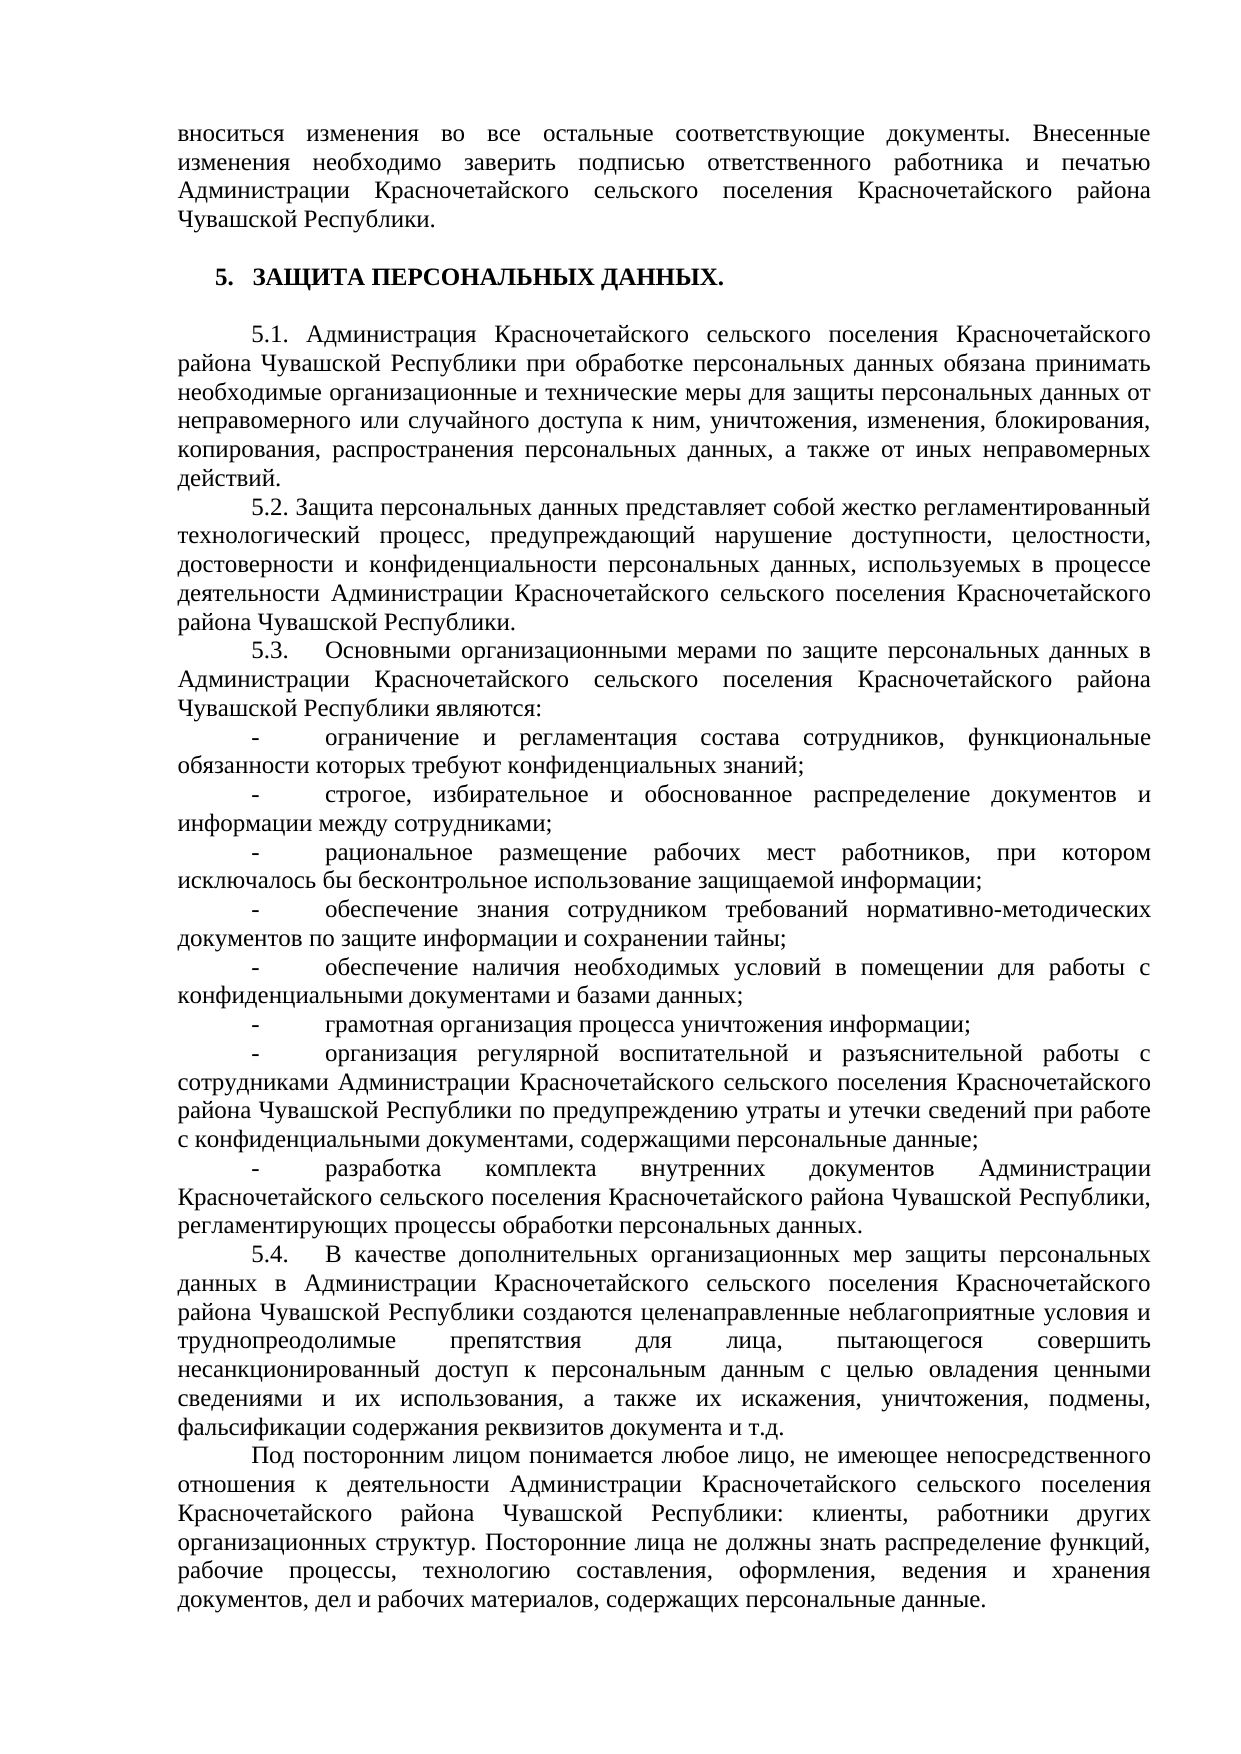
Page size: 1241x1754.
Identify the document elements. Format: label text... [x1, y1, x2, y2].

list обеспечение наличия необходимых условий в помещении для работы с конфиденциальными документами и базами данных; [177, 952, 1152, 1009]
text 5.2. Защита персональных данных представляет собой жестко регламентированный технологический процесс, предупреждающий нарушение доступности, целостности, достоверности и конфиденциальности персональных данных, используемых в процессе деятельности Администрации Красночетайского сельского поселения Красночетайского района Чувашской Республики. [177, 492, 1152, 636]
text 5.1. Администрация Красночетайского сельского поселения Красночетайского района Чувашской Республики при обработке персональных данных обязана принимать необходимые организационные и технические меры для защиты персональных данных от неправомерного или случайного доступа к ним, уничтожения, изменения, блокирования, копирования, распространения персональных данных, а также от иных неправомерных действий. [177, 319, 1152, 492]
list ЗАЩИТА ПЕРСОНАЛЬНЫХ ДАННЫХ. [215, 262, 1152, 291]
list обеспечение знания сотрудником требований нормативно-методических документов по защите информации и сохранении тайны; [177, 894, 1152, 952]
list грамотная организация процесса уничтожения информации; [177, 1009, 1152, 1038]
list разработка комплекта внутренних документов Администрации Красночетайского сельского поселения Красночетайского района Чувашской Республики, регламентирующих процессы обработки персональных данных. [177, 1153, 1152, 1239]
list ограничение и регламентация состава сотрудников, функциональные обязанности которых требуют конфиденциальных знаний; [177, 722, 1152, 779]
list рациональное размещение рабочих мест работников, при котором исключалось бы бесконтрольное использование защищаемой информации; [177, 837, 1152, 894]
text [177, 118, 1152, 233]
text Под посторонним лицом понимается любое лицо, не имеющее непосредственного отношения к деятельности Администрации Красночетайского сельского поселения Красночетайского района Чувашской Республики: клиенты, работники других организационных структур. Посторонние лица не должны знать распределение функций, рабочие процессы, технологию составления, оформления, ведения и хранения документов, дел и рабочих материалов, содержащих персональные данные. [177, 1441, 1152, 1613]
text 5.4. В качестве дополнительных организационных мер защиты персональных данных в Администрации Красночетайского сельского поселения Красночетайского района Чувашской Республики создаются целенаправленные неблагоприятные условия и труднопреодолимые препятствия для лица, пытающегося совершить несанкционированный доступ к персональным данным с целью овладения ценными сведениями и их использования, а также их искажения, уничтожения, подмены, фальсификации содержания реквизитов документа и т.д. [177, 1239, 1152, 1441]
list организация регулярной воспитательной и разъяснительной работы с сотрудниками Администрации Красночетайского сельского поселения Красночетайского района Чувашской Республики по предупреждению утраты и утечки сведений при работе с конфиденциальными документами, содержащими персональные данные; [177, 1038, 1152, 1153]
list строгое, избирательное и обоснованное распределение документов и информации между сотрудниками; [177, 779, 1152, 837]
text 5.3. Основными организационными мерами по защите персональных данных в Администрации Красночетайского сельского поселения Красночетайского района Чувашской Республики являются: [177, 636, 1152, 722]
